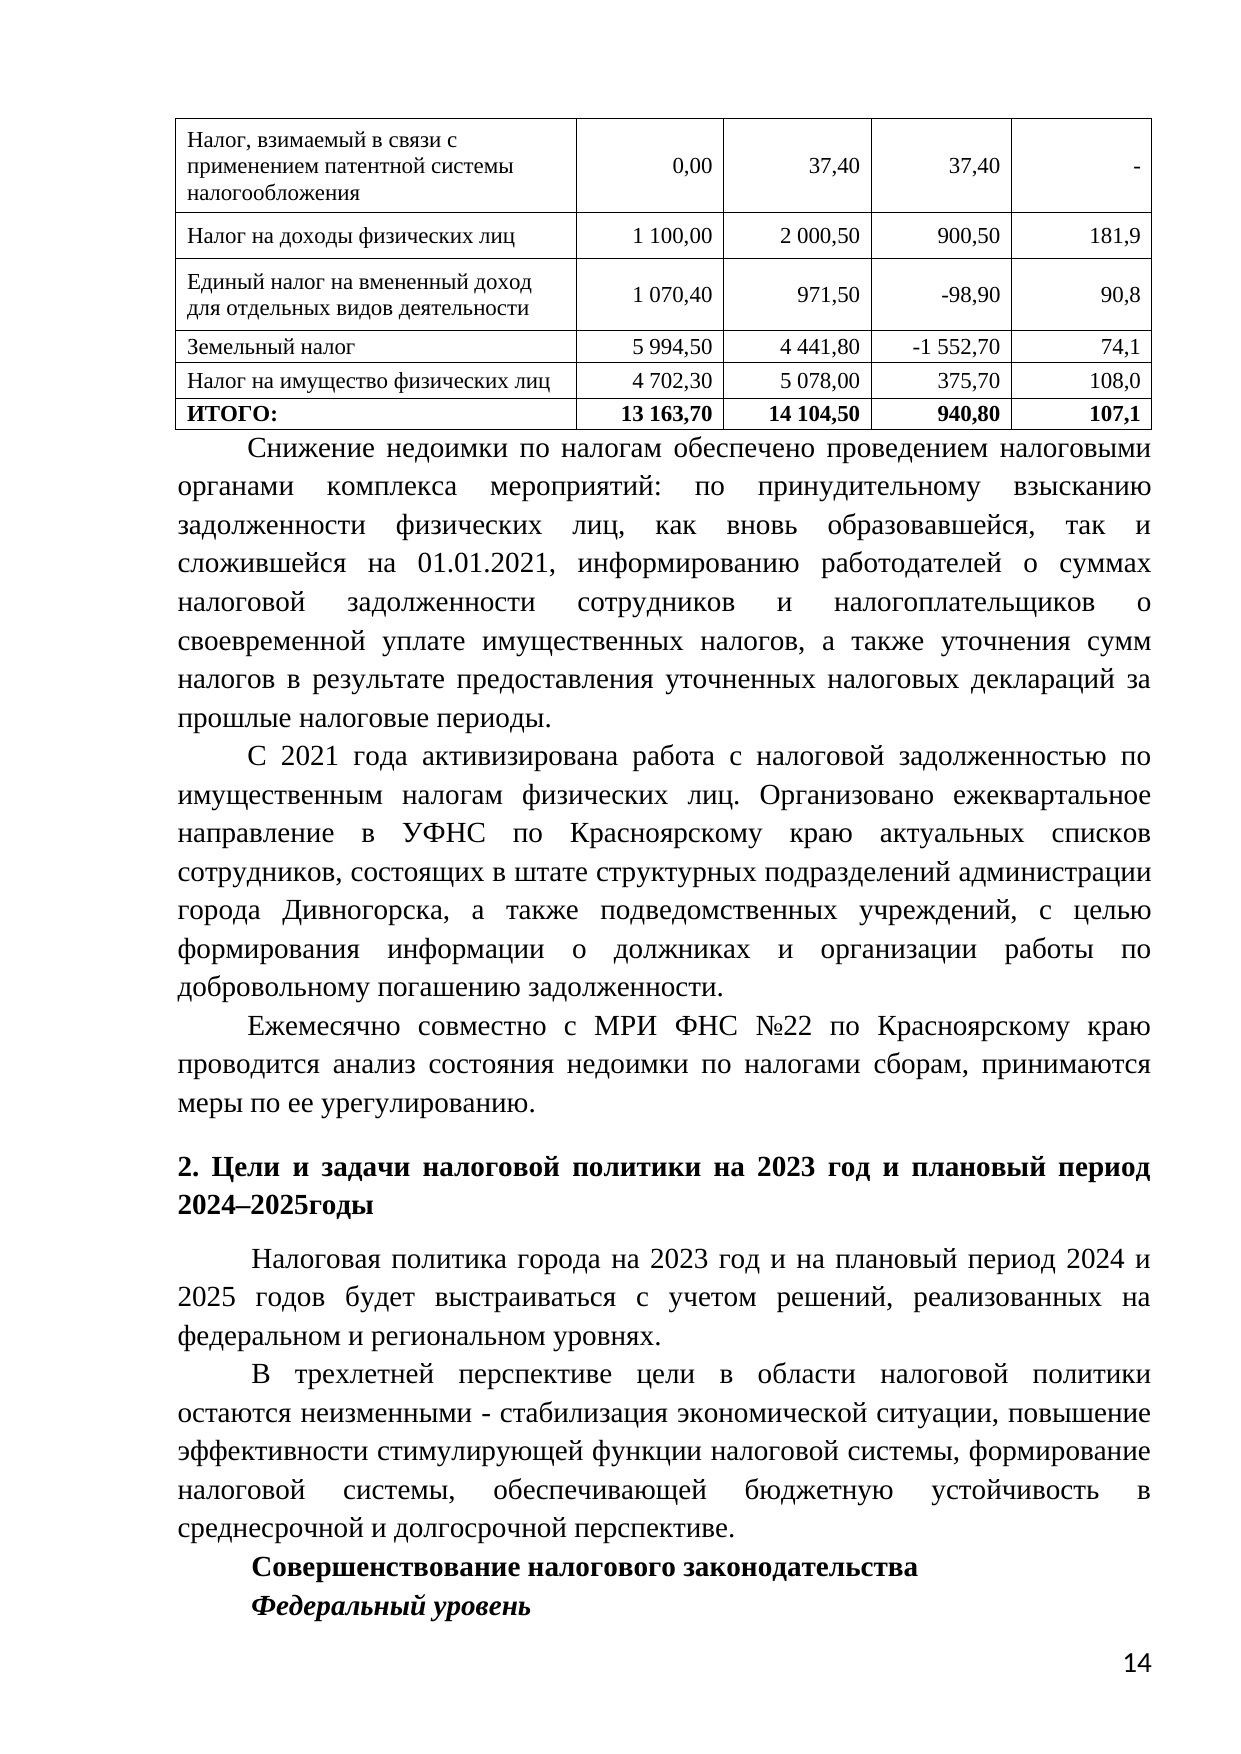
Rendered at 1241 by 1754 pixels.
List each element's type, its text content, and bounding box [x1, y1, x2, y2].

table_cell 5 994,50 [577, 331, 723, 362]
subtitle 2. Цели и задачи налоговой политики на 2023 год и плановый период 2024–2025годы [177, 1149, 1152, 1221]
table_cell 13 163,70 [577, 399, 723, 429]
text Совершенствование налогового законодательства [177, 1549, 1152, 1583]
text С 2021 года активизирована работа с налоговой задолженностью по имущественным налогам физических лиц. Организовано ежеквартальное направление в УФНС по Красноярскому краю актуальных списков сотрудников, состоящих в штате структурных подразделений администрации города Дивногорска, а также подведомственных учреждений, с целью формирования информации о должниках и организации работы по добровольному погашению задолженности. [177, 738, 1152, 1003]
table_cell Налог на имущество физических лиц [176, 363, 576, 398]
table_cell 375,70 [872, 363, 1011, 398]
table_cell 74,1 [1012, 331, 1151, 362]
table_cell ИТОГО: [176, 399, 576, 429]
table_cell 107,1 [1012, 399, 1151, 429]
table_cell 37,40 [724, 119, 871, 212]
table_cell 14 104,50 [724, 399, 871, 429]
text Налоговая политика города на 2023 год и на плановый период 2024 и 2025 годов будет выстраиваться с учетом решений, реализованных на федеральном и региональном уровнях. [177, 1241, 1152, 1351]
table_cell Налог, взимаемый в связи с применением патентной системы налогообложения [176, 119, 576, 212]
table_cell 4 702,30 [577, 363, 723, 398]
text Снижение недоимки по налогам обеспечено проведением налоговыми органами комплекса мероприятий: по принудительному взысканию задолженности физических лиц, как вновь образовавшейся, так и сложившейся на 01.01.2021, информированию работодателей о суммах налоговой задолженности сотрудников и налогоплательщиков о своевременной уплате имущественных налогов, а также уточнения сумм налогов в результате предоставления уточненных налоговых деклараций за прошлые налоговые периоды. [177, 430, 1152, 733]
table_cell 900,50 [872, 213, 1011, 258]
table_cell 1 070,40 [577, 259, 723, 330]
table_cell 940,80 [872, 399, 1011, 429]
table_cell Единый налог на вмененный доход для отдельных видов деятельности [176, 259, 576, 330]
text Ежемесячно совместно с МРИ ФНС №22 по Красноярскому краю проводится анализ состояния недоимки по налогами сборам, принимаются меры по ее урегулированию. [177, 1008, 1152, 1119]
table_cell 2 000,50 [724, 213, 871, 258]
table_cell Земельный налог [176, 331, 576, 362]
table_cell -98,90 [872, 259, 1011, 330]
table_cell 1 100,00 [577, 213, 723, 258]
table_cell 0,00 [577, 119, 723, 212]
table_cell 108,0 [1012, 363, 1151, 398]
table_cell 5 078,00 [724, 363, 871, 398]
table_cell Налог на доходы физических лиц [176, 213, 576, 258]
table_cell 181,9 [1012, 213, 1151, 258]
table_cell 971,50 [724, 259, 871, 330]
text В трехлетней перспективе цели в области налоговой политики остаются неизменными - стабилизация экономической ситуации, повышение эффективности стимулирующей функции налоговой системы, формирование налоговой системы, обеспечивающей бюджетную устойчивость в среднесрочной и долгосрочной перспективе. [177, 1356, 1152, 1544]
table_cell 90,8 [1012, 259, 1151, 330]
table_cell 37,40 [872, 119, 1011, 212]
text Федеральный уровень [177, 1588, 1152, 1621]
table_cell 4 441,80 [724, 331, 871, 362]
table_cell - [1012, 119, 1151, 212]
table_cell -1 552,70 [872, 331, 1011, 362]
